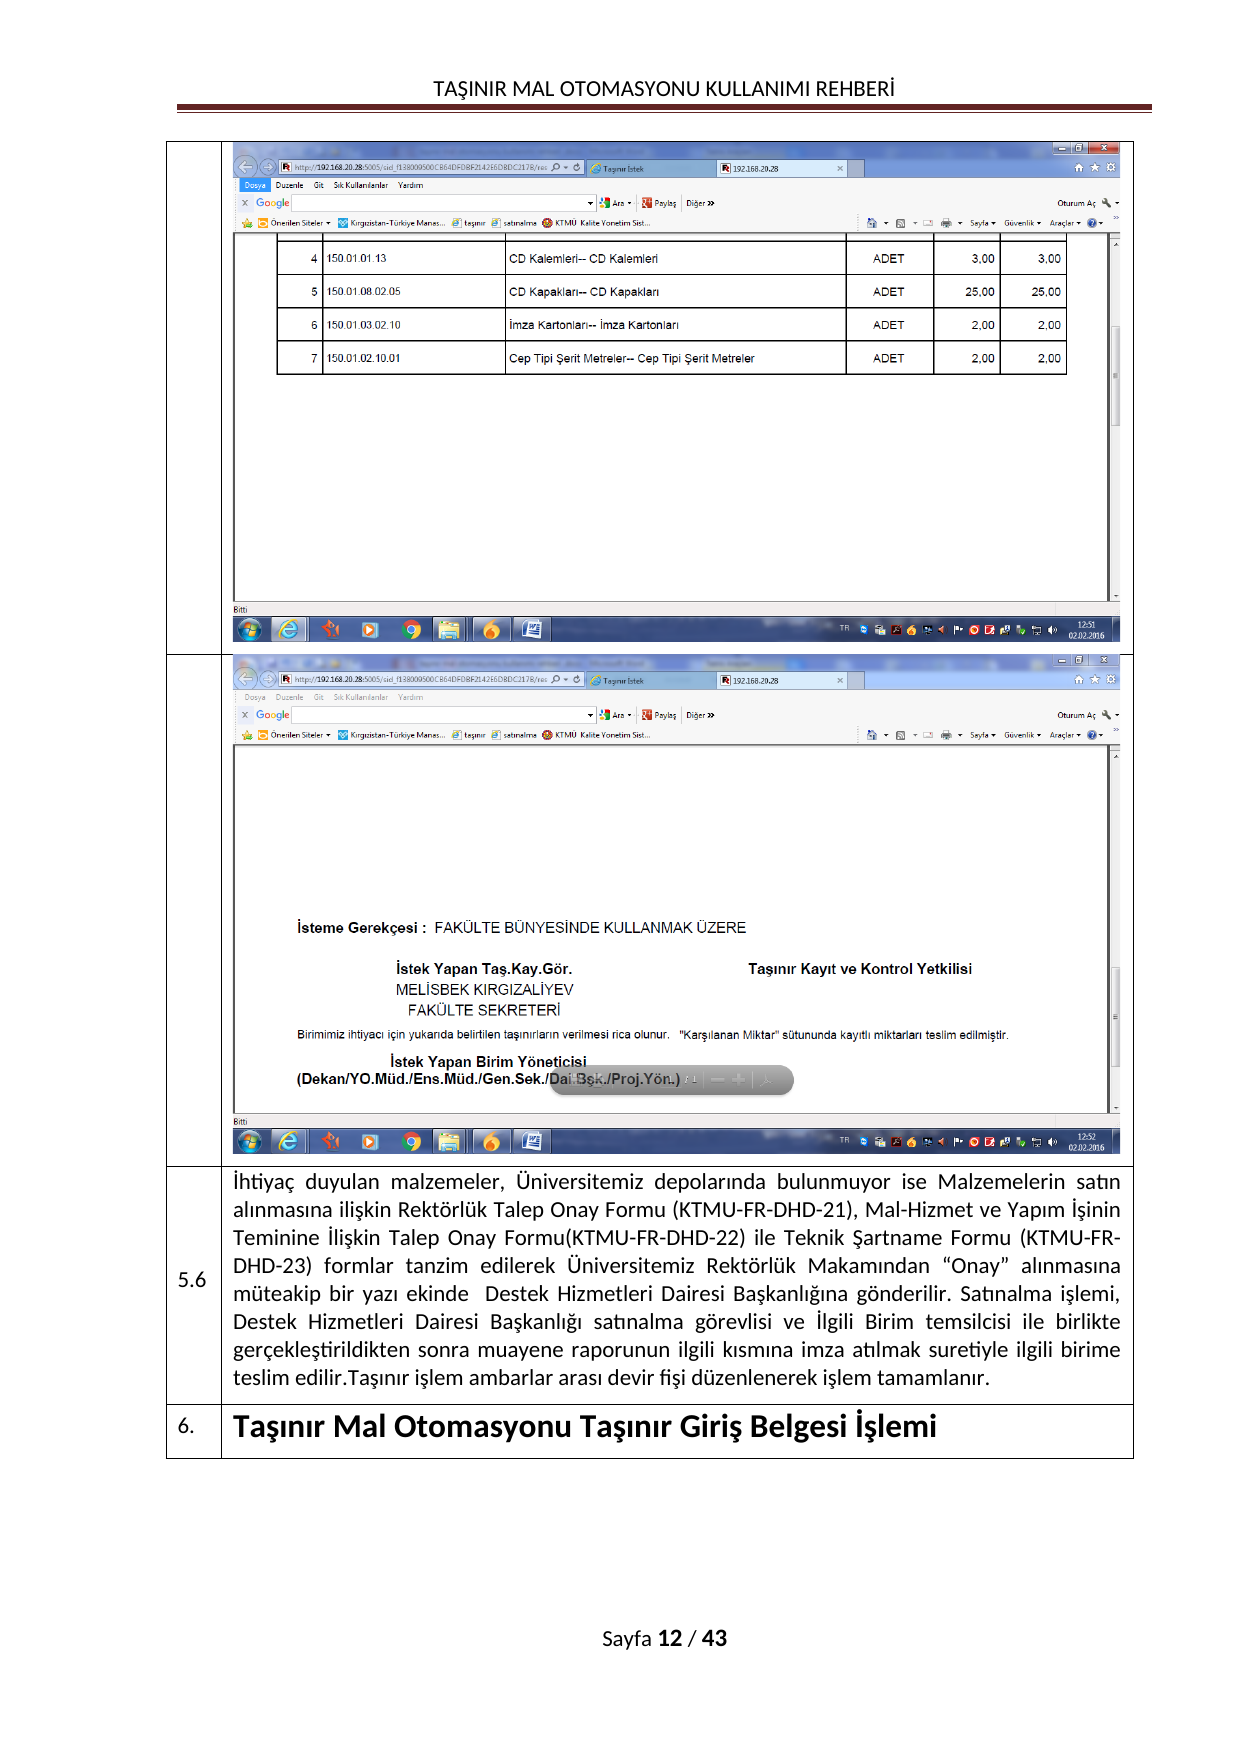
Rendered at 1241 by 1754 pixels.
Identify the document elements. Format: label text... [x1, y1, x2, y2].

table_cell İhtiyaç duyulan malzemeler, Üniversitemiz depolarında bulunmuyor ise Malzemelerin satın alınmasına ilişkin Rektörlük Talep Onay Formu (KTMU-FR-DHD-21), Mal-Hizmet ve Yapım İşinin Teminine İlişkin Talep Onay Formu(KTMU-FR-DHD-22) ile Teknik Şartname Formu (KTMU-FR-DHD-23) formlar tanzim edilerek Üniversitemiz Rektörlük Makamından “Onay” alınmasına müteakip bir yazı ekinde Destek Hizmetleri Dairesi Başkanlığına gönderilir. Satınalma işlemi, Destek Hizmetleri Dairesi Başkanlığı satınalma görevlisi ve İlgili Birim temsilcisi ile birlikte gerçekleştirildikten sonra muayene raporunun ilgili kısmına imza atılmak suretiyle ilgili birime teslim edilir.Taşınır işlem ambarlar arası devir fişi düzenlenerek işlem tamamlanır. [222, 1167, 1133, 1404]
table_cell [167, 655, 221, 1166]
table_cell [222, 655, 1133, 1166]
table_cell 6. [167, 1405, 221, 1458]
table_cell [167, 142, 221, 654]
table_cell Taşınır Mal Otomasyonu Taşınır Giriş Belgesi İşlemi [222, 1405, 1133, 1458]
picture [232, 142, 1121, 642]
table_cell 5.6 [167, 1167, 221, 1404]
picture [232, 654, 1121, 1154]
table_cell [222, 142, 1133, 654]
